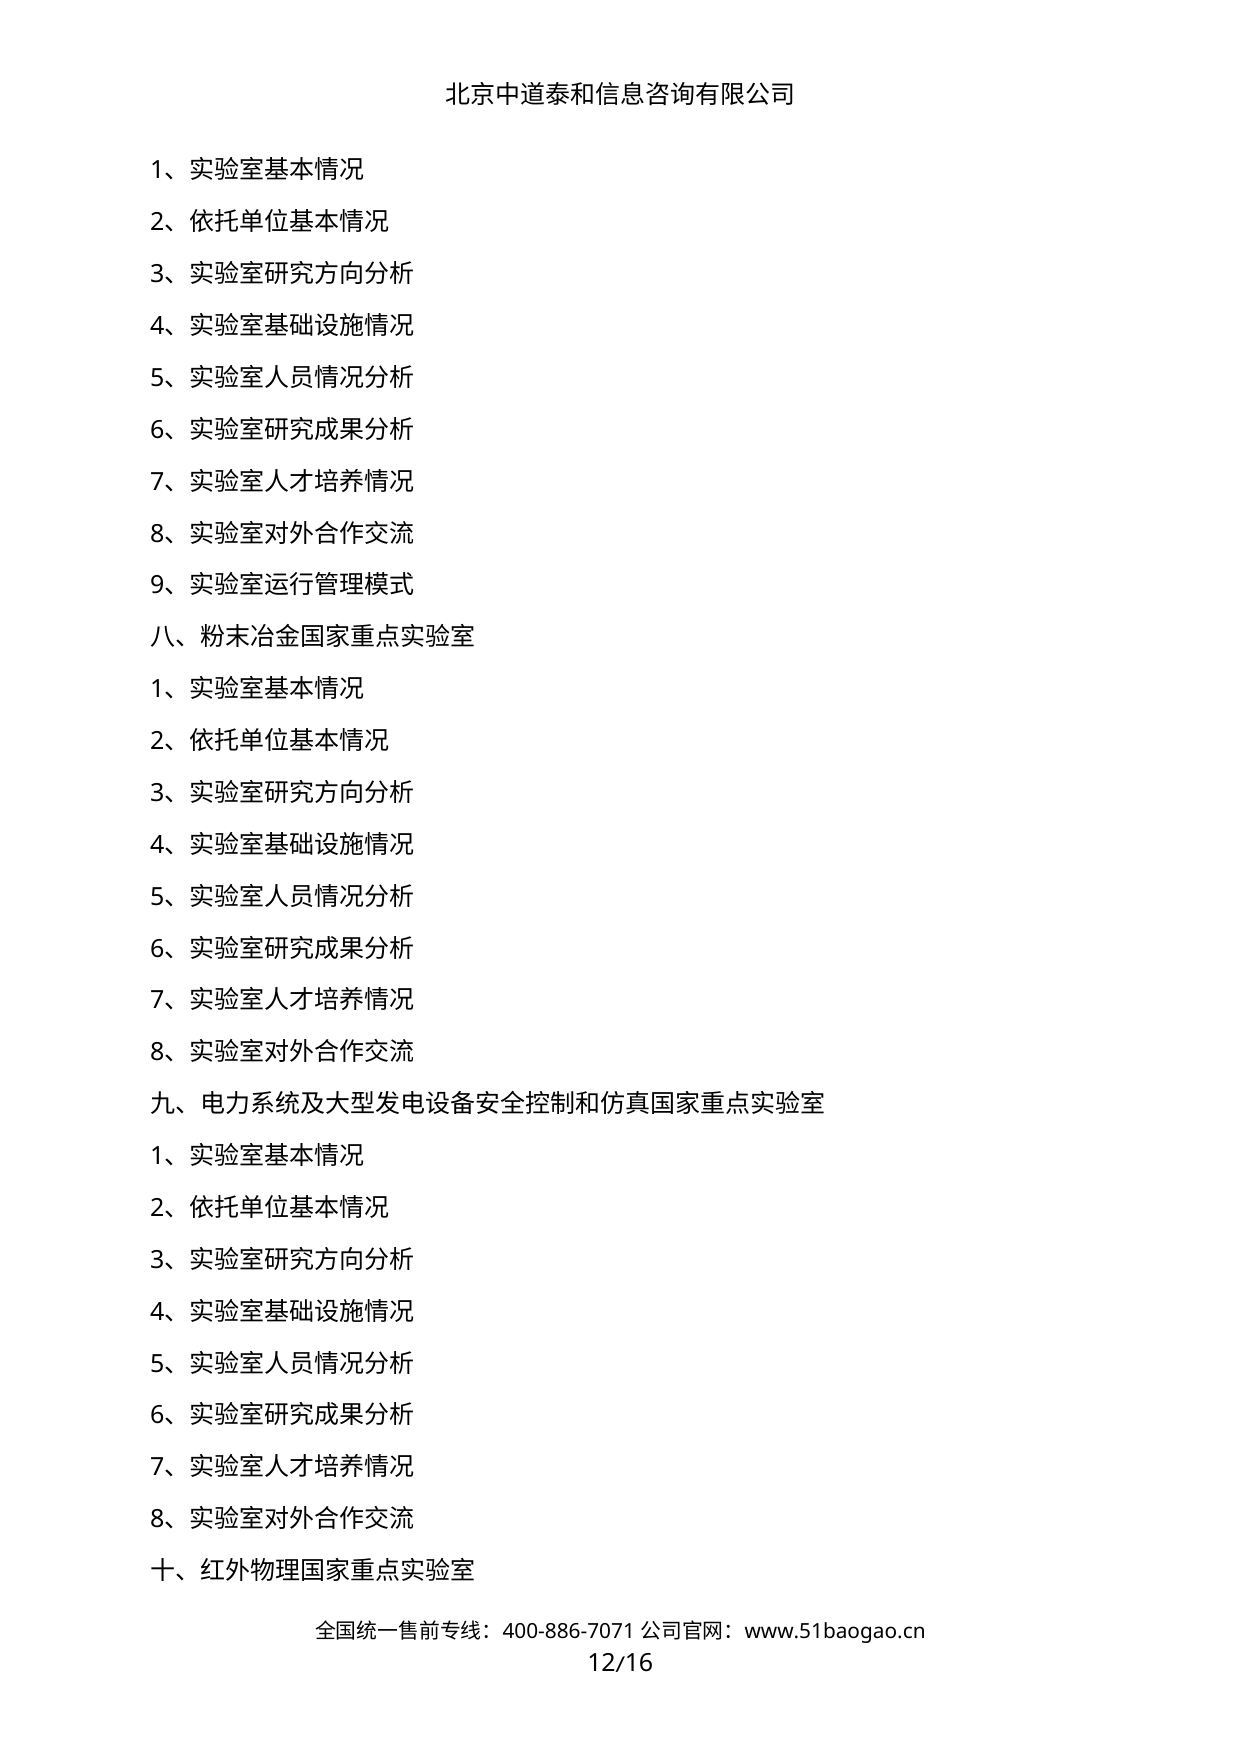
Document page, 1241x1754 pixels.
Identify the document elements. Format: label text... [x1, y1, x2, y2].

text 1、实验室基本情况 [150, 1136, 1090, 1172]
text 8、实验室对外合作交流 [150, 513, 1090, 549]
text 2、依托单位基本情况 [150, 202, 1090, 238]
text 1、实验室基本情况 [150, 669, 1090, 705]
text 9、实验室运行管理模式 [150, 565, 1090, 601]
text 3、实验室研究方向分析 [150, 254, 1090, 290]
text 4、实验室基础设施情况 [150, 824, 1090, 861]
text 5、实验室人员情况分析 [150, 1343, 1090, 1379]
text 1、实验室基本情况 [150, 150, 1090, 186]
text 2、依托单位基本情况 [150, 1187, 1090, 1224]
text 5、实验室人员情况分析 [150, 876, 1090, 912]
text 6、实验室研究成果分析 [150, 1395, 1090, 1431]
text 十、红外物理国家重点实验室 [150, 1551, 1090, 1587]
text 7、实验室人才培养情况 [150, 980, 1090, 1016]
text 4、实验室基础设施情况 [150, 306, 1090, 342]
text 6、实验室研究成果分析 [150, 928, 1090, 964]
text 3、实验室研究方向分析 [150, 1239, 1090, 1276]
text 5、实验室人员情况分析 [150, 357, 1090, 394]
text 7、实验室人才培养情况 [150, 461, 1090, 497]
text 8、实验室对外合作交流 [150, 1032, 1090, 1068]
text 6、实验室研究成果分析 [150, 409, 1090, 446]
text 九、电力系统及大型发电设备安全控制和仿真国家重点实验室 [150, 1084, 1090, 1120]
text 4、实验室基础设施情况 [150, 1291, 1090, 1327]
text 3、实验室研究方向分析 [150, 772, 1090, 809]
text 2、依托单位基本情况 [150, 721, 1090, 757]
text 7、实验室人才培养情况 [150, 1447, 1090, 1483]
text 8、实验室对外合作交流 [150, 1499, 1090, 1535]
text 八、粉末冶金国家重点实验室 [150, 617, 1090, 653]
